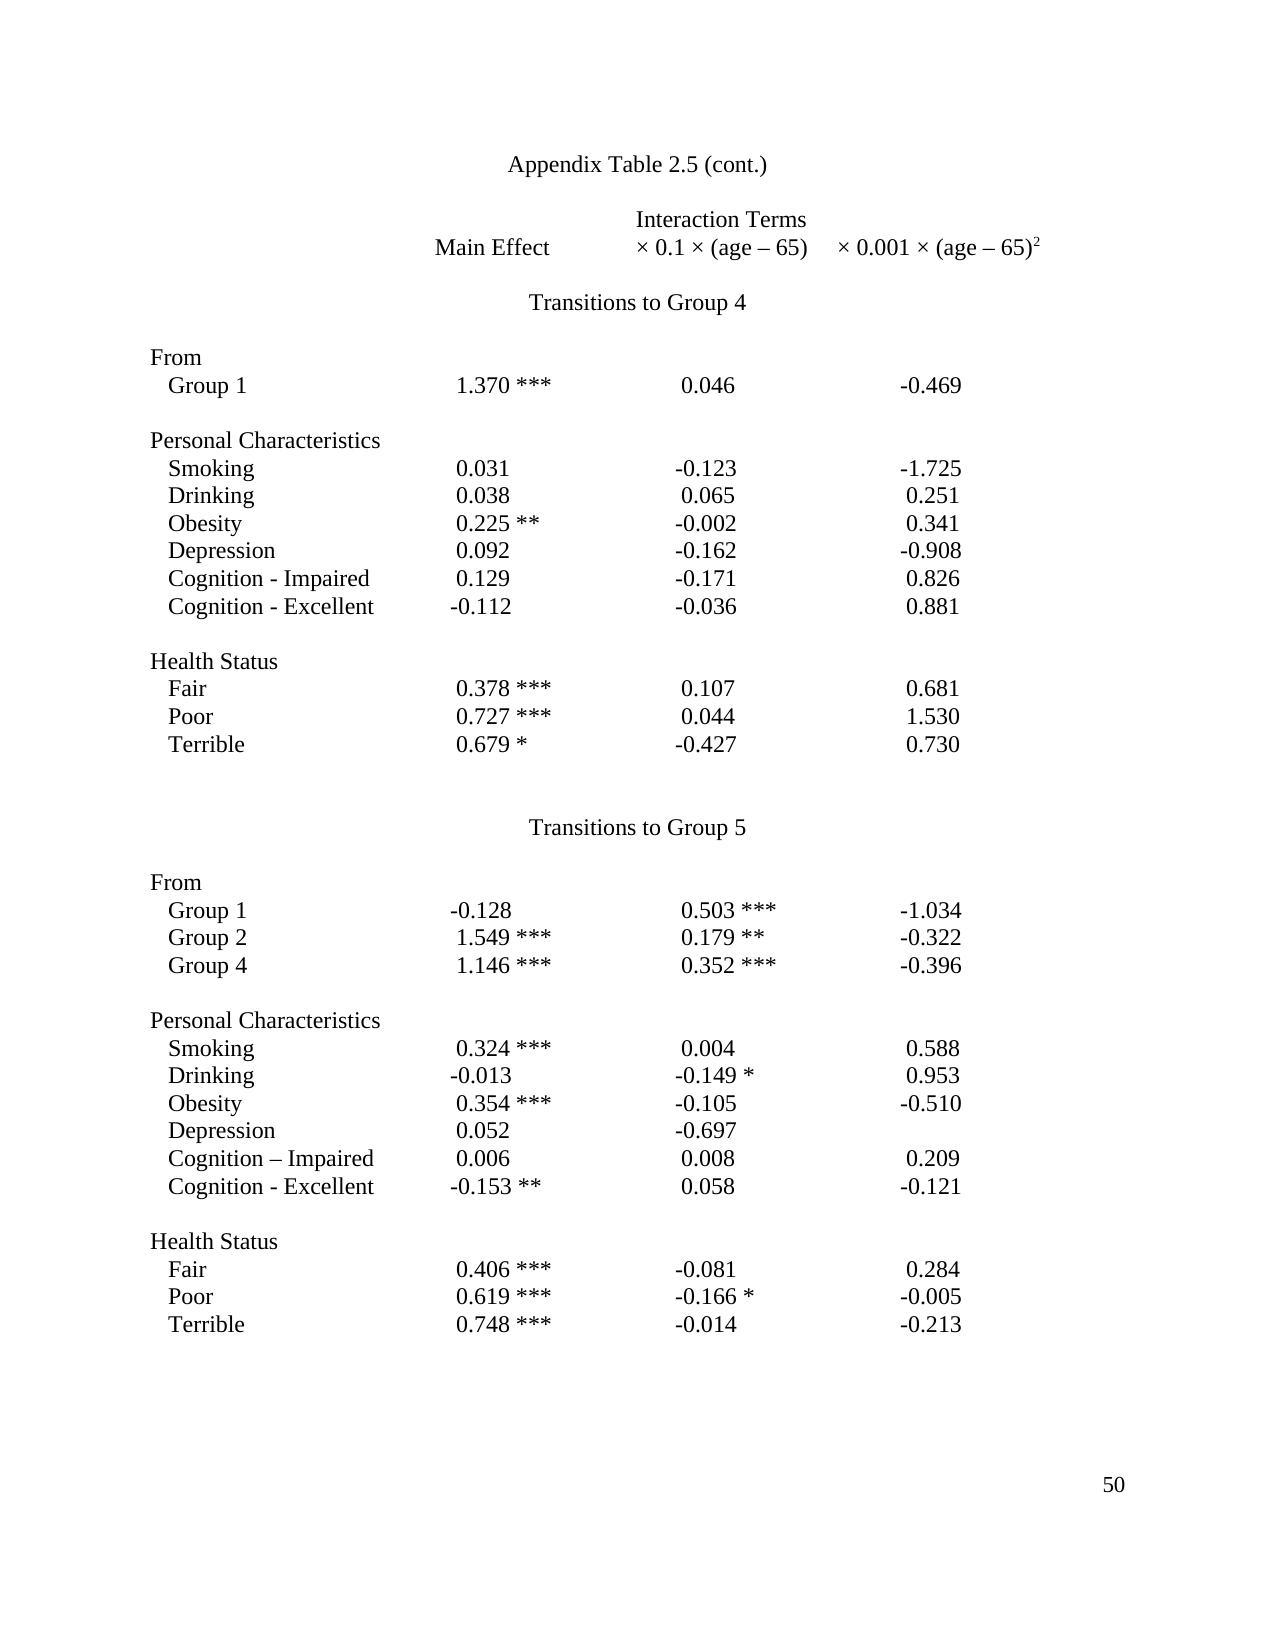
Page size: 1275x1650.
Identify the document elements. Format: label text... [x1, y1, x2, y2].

text Depression 0.092 -0.162 -0.908 [150, 536, 1125, 564]
text Group 1 -0.128 0.503 *** -1.034 [150, 896, 1125, 923]
text Obesity 0.225 ** -0.002 0.341 [150, 509, 1125, 536]
text Transitions to Group 5 [150, 813, 1125, 841]
text Drinking 0.038 0.065 0.251 [150, 481, 1125, 509]
text Drinking -0.013 -0.149 * 0.953 [150, 1061, 1125, 1089]
text Interaction Terms [150, 205, 1125, 233]
text Group 1 1.370 *** 0.046 -0.469 [150, 371, 1125, 398]
text From [150, 868, 1125, 896]
text Poor 0.727 *** 0.044 1.530 [150, 702, 1125, 730]
text Personal Characteristics [150, 1006, 1125, 1034]
text Cognition - Excellent -0.112 -0.036 0.881 [150, 592, 1125, 619]
text Fair 0.406 *** -0.081 0.284 [150, 1254, 1125, 1282]
text Main Effect × 0.1 × (age – 65) × 0.001 × (age – 65)2 [150, 233, 1125, 260]
text Health Status [150, 1227, 1125, 1254]
text Transitions to Group 4 [150, 288, 1125, 316]
text Poor 0.619 *** -0.166 * -0.005 [150, 1282, 1125, 1310]
text Obesity 0.354 *** -0.105 -0.510 [150, 1089, 1125, 1117]
text Personal Characteristics [150, 426, 1125, 454]
text Appendix Table 2.5 (cont.) [150, 150, 1125, 178]
text Health Status [150, 647, 1125, 674]
text Smoking 0.031 -0.123 -1.725 [150, 454, 1125, 481]
text Group 2 1.549 *** 0.179 ** -0.322 [150, 923, 1125, 951]
text Group 4 1.146 *** 0.352 *** -0.396 [150, 951, 1125, 978]
text Fair 0.378 *** 0.107 0.681 [150, 674, 1125, 702]
text From [150, 343, 1125, 371]
text Terrible 0.679 * -0.427 0.730 [150, 730, 1125, 757]
text Depression 0.052 -0.697 [150, 1117, 1125, 1144]
text Terrible 0.748 *** -0.014 -0.213 [150, 1310, 1125, 1337]
text Cognition - Impaired 0.129 -0.171 0.826 [150, 564, 1125, 592]
text Smoking 0.324 *** 0.004 0.588 [150, 1034, 1125, 1061]
text Cognition – Impaired 0.006 0.008 0.209 [150, 1144, 1125, 1172]
text Cognition - Excellent -0.153 ** 0.058 -0.121 [150, 1172, 1125, 1199]
